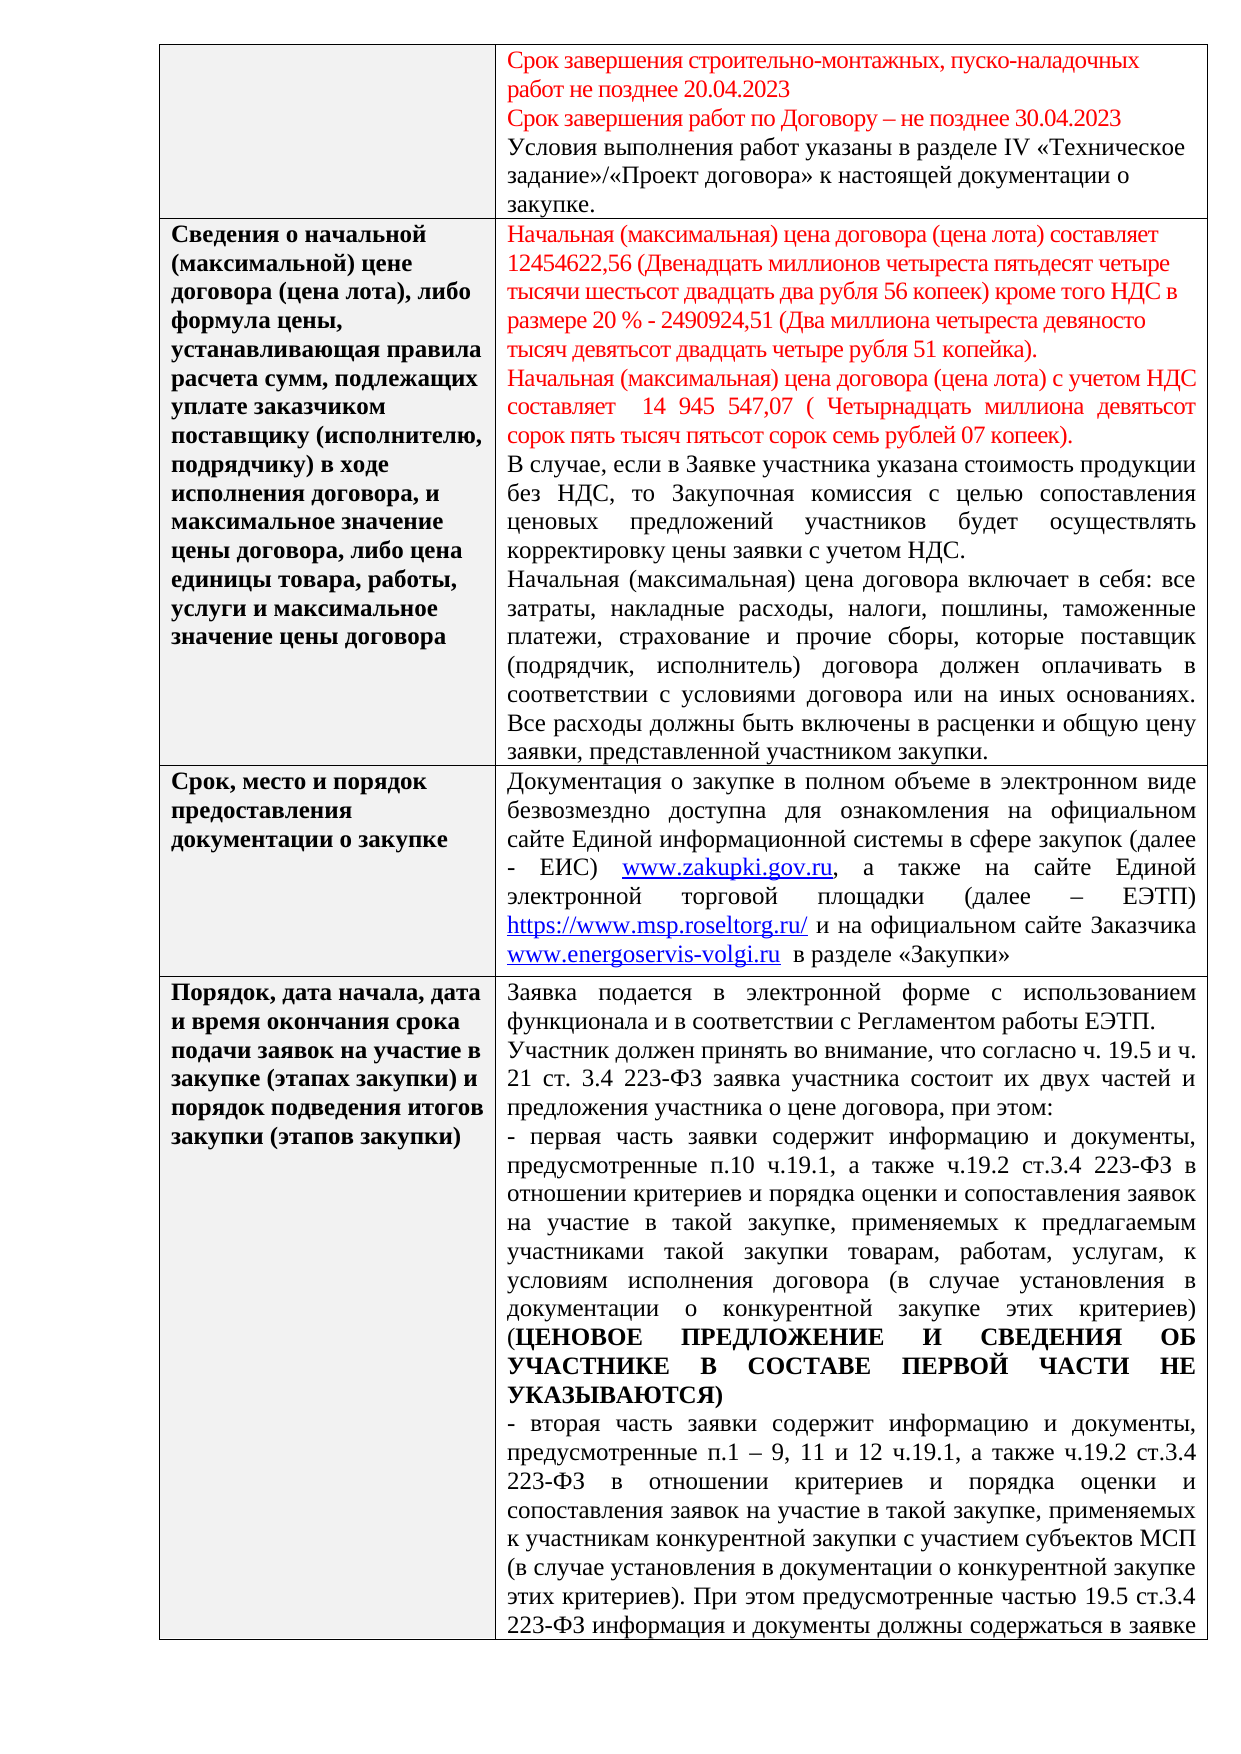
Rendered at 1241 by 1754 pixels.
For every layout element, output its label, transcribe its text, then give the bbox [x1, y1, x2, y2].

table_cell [496, 45, 1207, 218]
table_cell Начальная (максимальная) цена договора (цена лота) составляет 12454622,56 (Двенадцать миллионов четыреста пятьдесят четыре тысячи шестьсот двадцать два рубля 56 копеек) кроме того НДС в размере 20 % - 2490924,51 (Два миллиона четыреста девяносто тысяч девятьсот двадцать четыре рубля 51 копейка). Начальная (максимальная) цена договора (цена лота) с учетом НДС составляет 14 945 547,07 ( Четырнадцать миллиона девятьсот сорок пять тысяч пятьсот сорок семь рублей 07 копеек). В случае, если в Заявке участника указана стоимость продукции без НДС, то Закупочная комиссия с целью сопоставления ценовых предложений участников будет осуществлять корректировку цены заявки с учетом НДС. Начальная (максимальная) цена договора включает в себя: все затраты, накладные расходы, налоги, пошлины, таможенные платежи, страхование и прочие сборы, которые поставщик (подрядчик, исполнитель) договора должен оплачивать в соответствии с условиями договора или на иных основаниях. Все расходы должны быть включены в расценки и общую цену заявки, представленной участником закупки. [496, 219, 1207, 765]
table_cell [496, 977, 1207, 1638]
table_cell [160, 45, 495, 218]
table_cell Срок, место и порядок предоставления документации о закупке [160, 766, 495, 976]
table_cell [160, 977, 495, 1638]
table_cell Сведения о начальной (максимальной) цене договора (цена лота), либо формула цены, устанавливающая правила расчета сумм, подлежащих уплате заказчиком поставщику (исполнителю, подрядчику) в ходе исполнения договора, и максимальное значение цены договора, либо цена единицы товара, работы, услуги и максимальное значение цены договора [160, 219, 495, 765]
table_cell Документация о закупке в полном объеме в электронном виде безвозмездно доступна для ознакомления на официальном сайте Единой информационной системы в сфере закупок (далее - ЕИС) www.zakupki.gov.ru, а также на сайте Единой электронной торговой площадки (далее – ЕЭТП) https://www.msp.roseltorg.ru/ и на официальном сайте Заказчика www.energoservis-volgi.ru в разделе «Закупки» [496, 766, 1207, 976]
